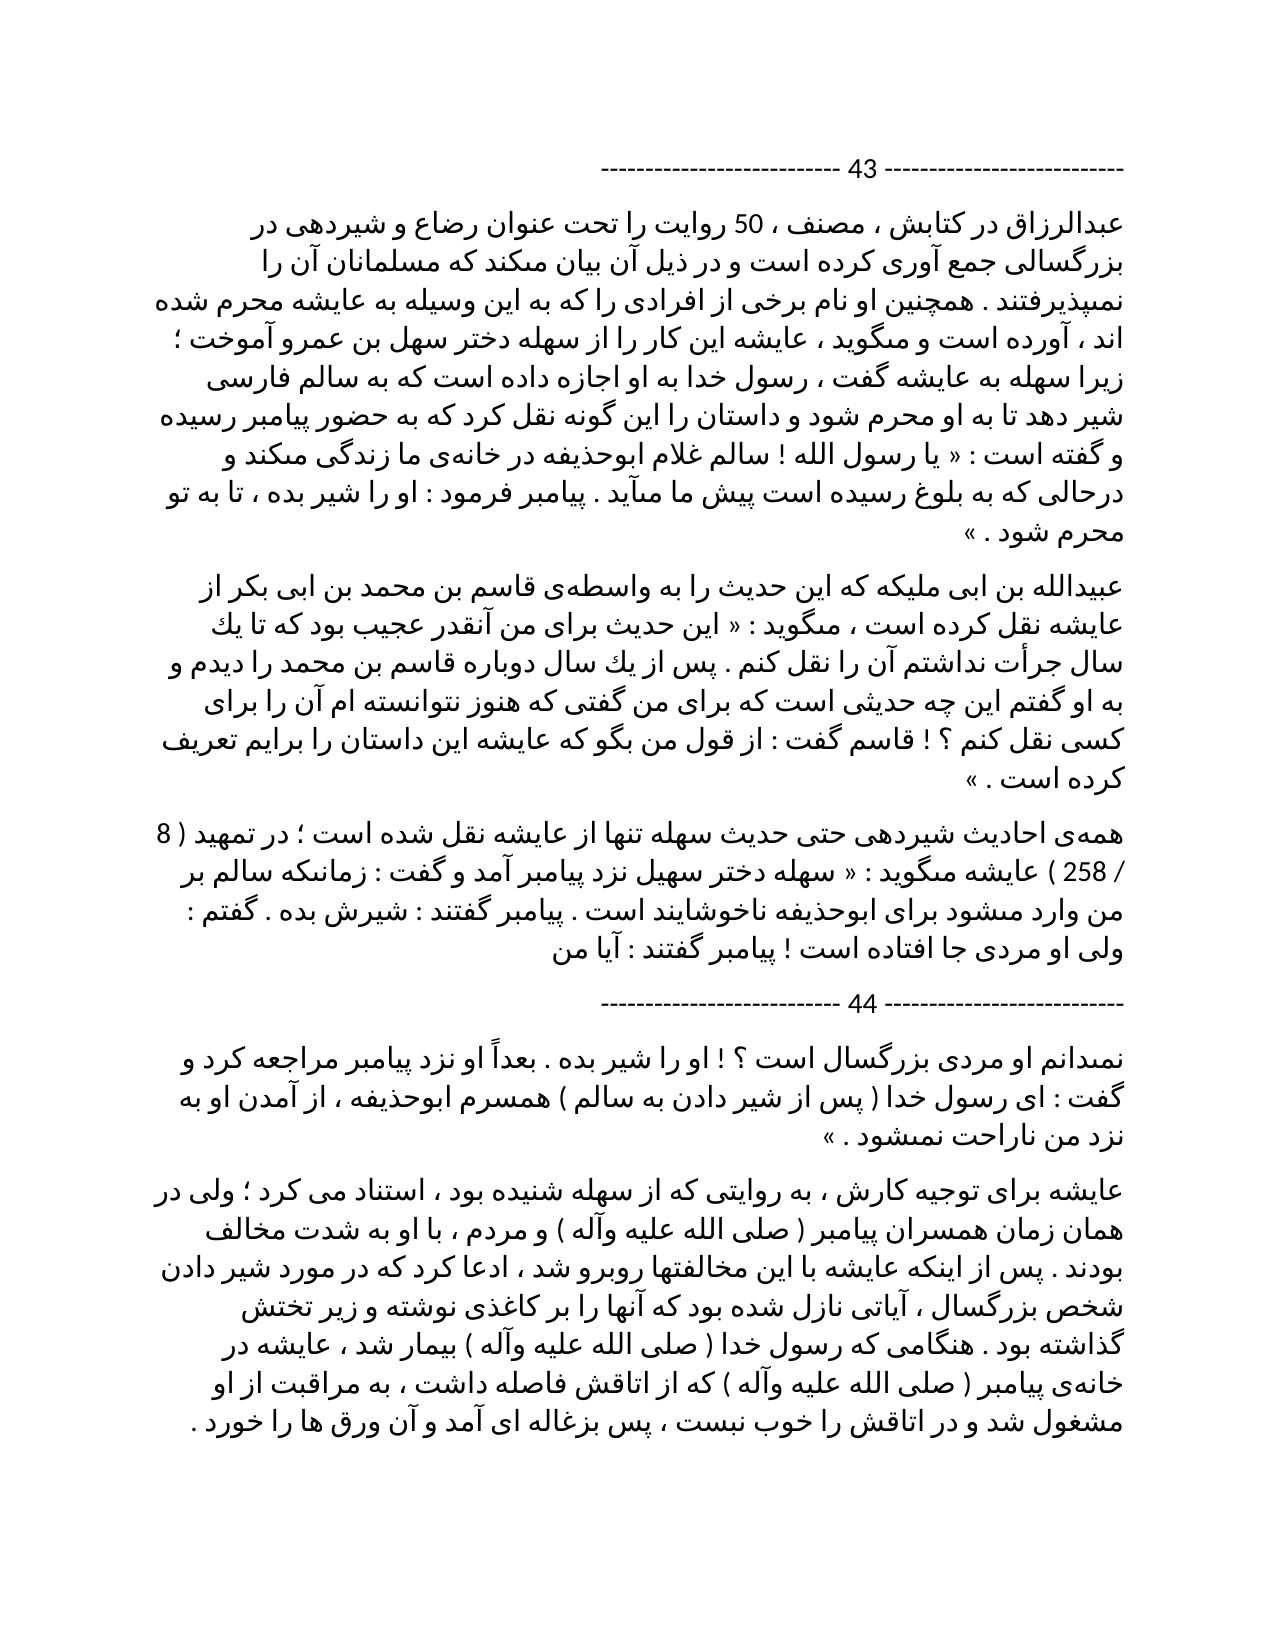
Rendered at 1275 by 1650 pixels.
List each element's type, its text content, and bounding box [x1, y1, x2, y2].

text عبيدالله بن ابى مليكه كه اين حديث را به واسطه‌ى قاسم بن محمد بن ابى بكر از عايشه نقل كرده است ، مىگويد : « اين حديث براى من آنقدر عجيب بود كه تا يك سال جرأت نداشتم آن را نقل كنم . پس از يك سال دوباره قاسم بن محمد را ديدم و به او گفتم اين چه حديثى است كه براى من گفتى كه هنوز نتوانسته ام آن را براى كسى نقل كنم ؟ ! قاسم گفت : از قول من بگو كه عايشه اين داستان را برايم تعريف كرده است . » [150, 568, 1125, 796]
text --------------------------- 43 --------------------------- [150, 150, 1125, 186]
text عبدالرزاق در كتابش ، مصنف ، 50 روايت را تحت عنوان رضاع و شيردهى در بزرگسالى جمع آورى كرده است و در ذيل آن بيان مىكند كه مسلمانان آن را نمىپذيرفتند . همچنين او نام برخى از افرادى را كه به اين وسيله به عايشه محرم شده اند ، آورده است و مىگويد ، عايشه اين كار را از سهله دختر سهل بن عمرو آموخت ؛ زيرا سهله به عايشه گفت ، رسول خدا به او اجازه داده است كه به سالم فارسى شير دهد تا به او محرم شود و داستان را اين گونه نقل كرد كه به حضور پيامبر رسيده و گفته است : « يا رسول الله ! سالم غلام ابوحذيفه در خانه‌ى ما زندگى مىكند و درحالى كه به بلوغ رسيده است پيش ما مىآيد . پيامبر فرمود : او را شير بده ، تا به تو محرم شود . » [150, 205, 1125, 548]
text عايشه براى توجيه كارش ، به روايتى كه از سهله شنيده بود ، استناد مى كرد ؛ ولى در همان زمان همسران پيامبر ( صلى الله عليه وآله ) و مردم ، با او به شدت مخالف بودند . پس از اينكه عايشه با اين مخالفتها روبرو شد ، ادعا كرد كه در مورد شير دادن شخص بزرگسال ، آياتى نازل شده بود كه آنها را بر كاغذى نوشته و زير تختش گذاشته بود . هنگامى كه رسول خدا ( صلى الله عليه وآله ) بيمار شد ، عايشه در خانه‌ى پيامبر ( صلى الله عليه وآله ) كه از اتاقش فاصله داشت ، به مراقبت از او مشغول شد و در اتاقش را خوب نبست ، پس بزغاله اى آمد و آن ورق ها را خورد . [150, 1172, 1125, 1439]
text همه‌ى احاديث شيردهى حتى حديث سهله تنها از عايشه نقل شده است ؛ در تمهيد ( 8 / 258 ) عايشه مىگويد : « سهله دختر سهيل نزد پيامبر آمد و گفت : زمانىكه سالم بر من وارد مىشود براى ابوحذيفه ناخوشايند است . پيامبر گفتند : شيرش بده . گفتم : ولى او مردى جا افتاده است ! پيامبر گفتند : آيا من [150, 815, 1125, 966]
text --------------------------- 44 --------------------------- [150, 985, 1125, 1021]
text نمىدانم او مردى بزرگسال است ؟ ! او را شير بده . بعداً او نزد پيامبر مراجعه كرد و گفت : اى رسول خدا ( پس از شير دادن به سالم ) همسرم ابوحذيفه ، از آمدن او به نزد من ناراحت نمىشود . » [150, 1041, 1125, 1153]
